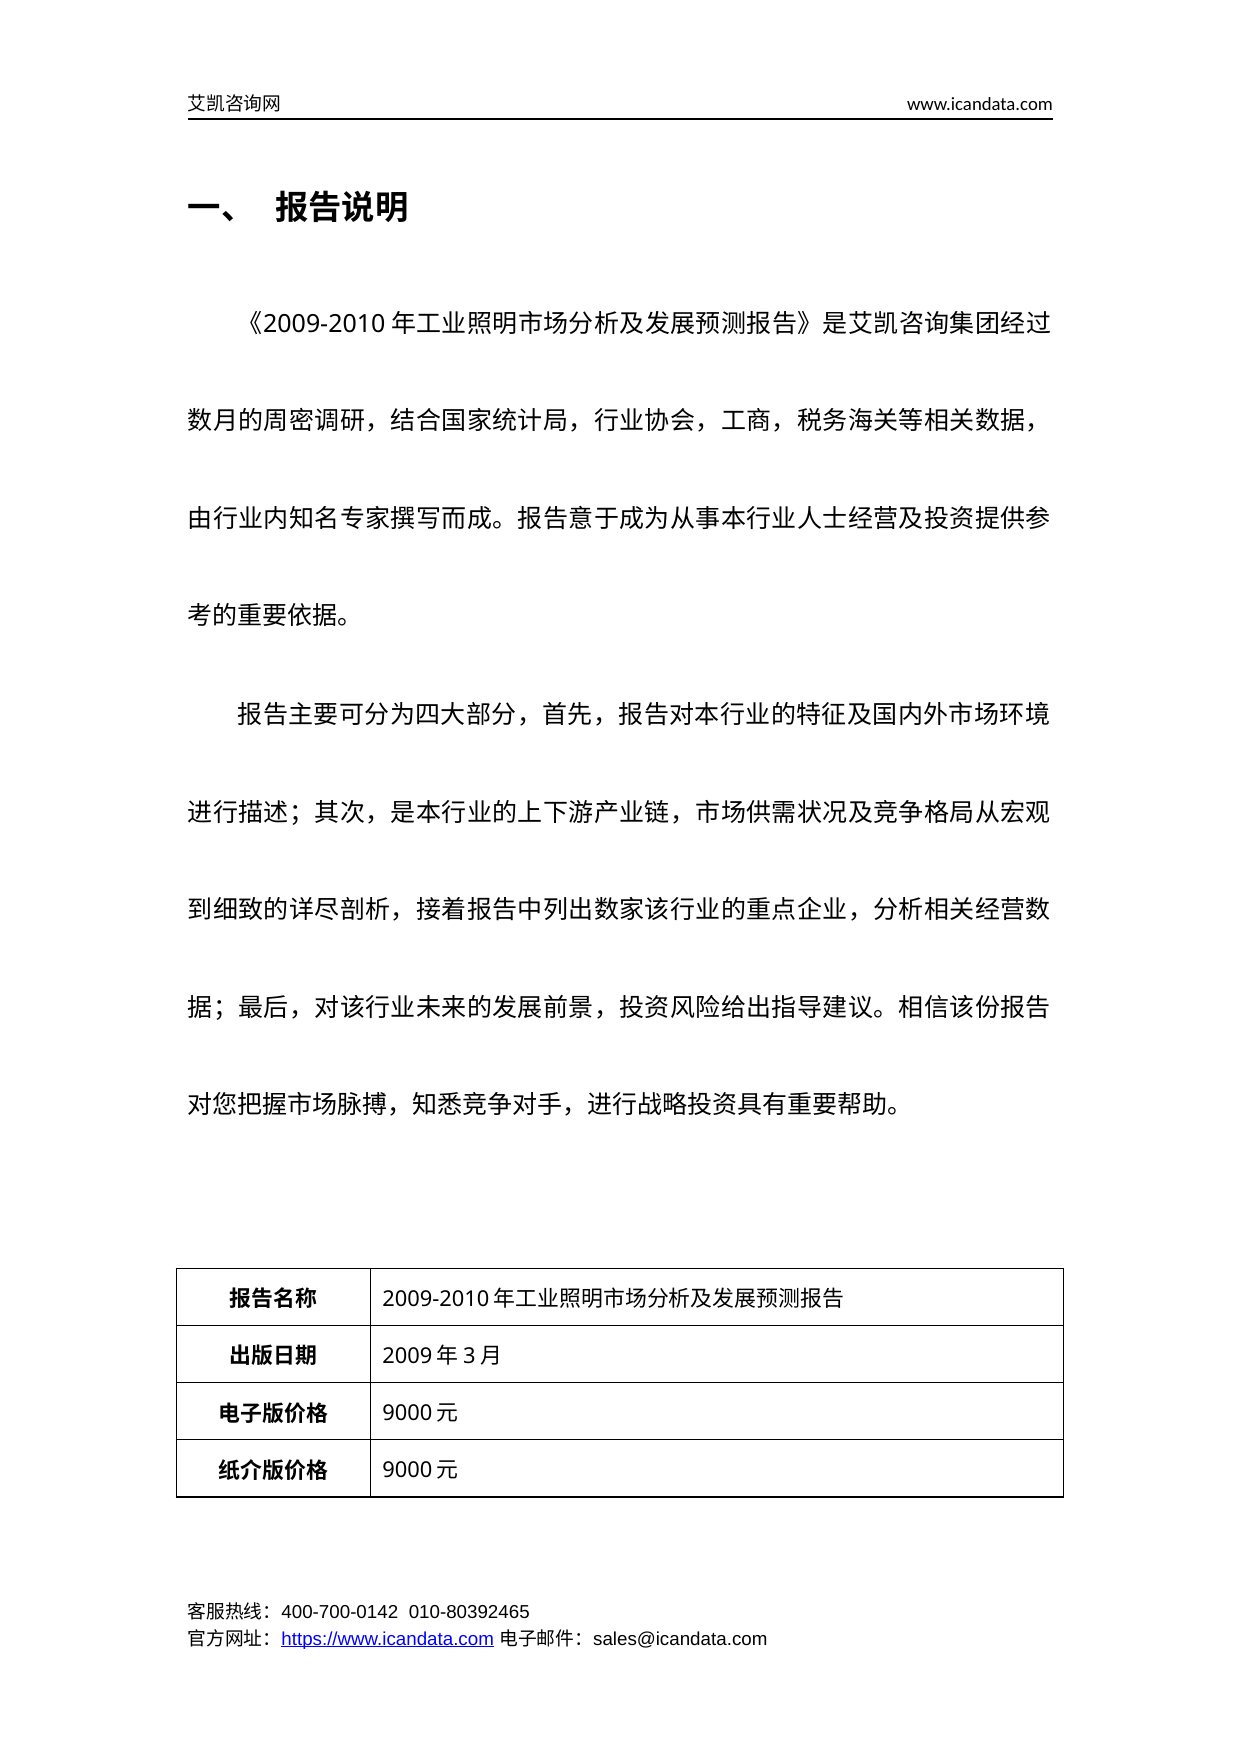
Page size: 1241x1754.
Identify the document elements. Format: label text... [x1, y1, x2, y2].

table_cell 9000元 [371, 1440, 1063, 1496]
table_header 2009-2010年工业照明市场分析及发展预测报告 [371, 1269, 1063, 1325]
table_cell 2009年3月 [371, 1326, 1063, 1382]
table_header 报告名称 [177, 1269, 370, 1325]
table_cell 出版日期 [177, 1326, 370, 1382]
table_cell 纸介版价格 [177, 1440, 370, 1496]
table_cell 电子版价格 [177, 1383, 370, 1439]
text 《2009-2010年工业照明市场分析及发展预测报告》是艾凯咨询集团经过数月的周密调研，结合国家统计局，行业协会，工商，税务海关等相关数据，由行业内知名专家撰写而成。报告意于成为从事本行业人士经营及投资提供参考的重要依据。 [187, 289, 1053, 646]
text 报告主要可分为四大部分，首先，报告对本行业的特征及国内外市场环境进行描述；其次，是本行业的上下游产业链，市场供需状况及竞争格局从宏观到细致的详尽剖析，接着报告中列出数家该行业的重点企业，分析相关经营数据；最后，对该行业未来的发展前景，投资风险给出指导建议。相信该份报告对您把握市场脉搏，知悉竞争对手，进行战略投资具有重要帮助。 [187, 681, 1053, 1136]
subtitle 报告说明 [187, 172, 1053, 237]
table_cell 9000元 [371, 1383, 1063, 1439]
